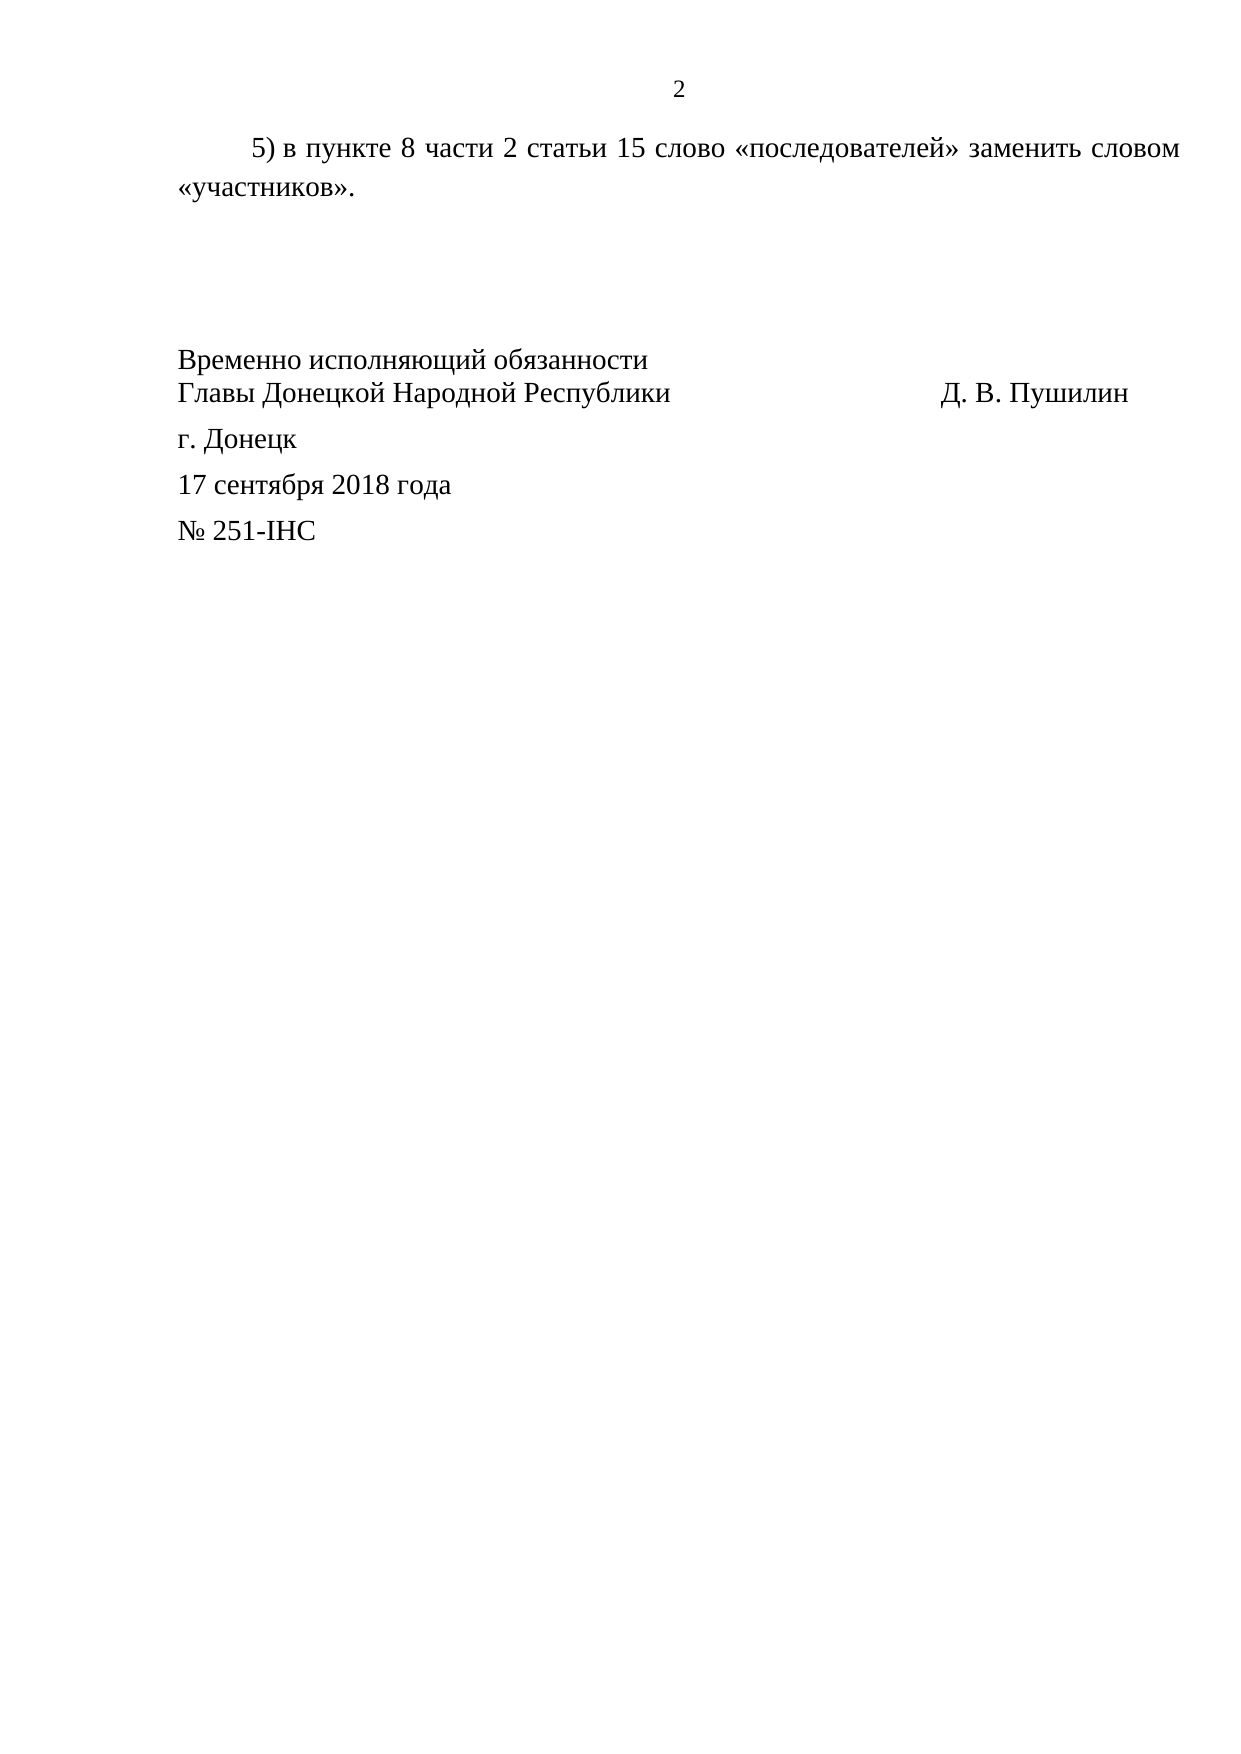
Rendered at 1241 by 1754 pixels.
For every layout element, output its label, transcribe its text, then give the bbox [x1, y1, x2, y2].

text 17 сентября 2018 года [177, 467, 1181, 501]
text 5) в пункте 8 части 2 статьи 15 слово «последователей» заменить словом «участников». [177, 131, 1181, 203]
text Временно исполняющий обязанности [177, 342, 1181, 375]
text № 251-IНС [177, 513, 1211, 547]
text Главы Донецкой Народной Республики Д. В. Пушилин [177, 375, 1181, 409]
text г. Донецк [177, 421, 1211, 455]
